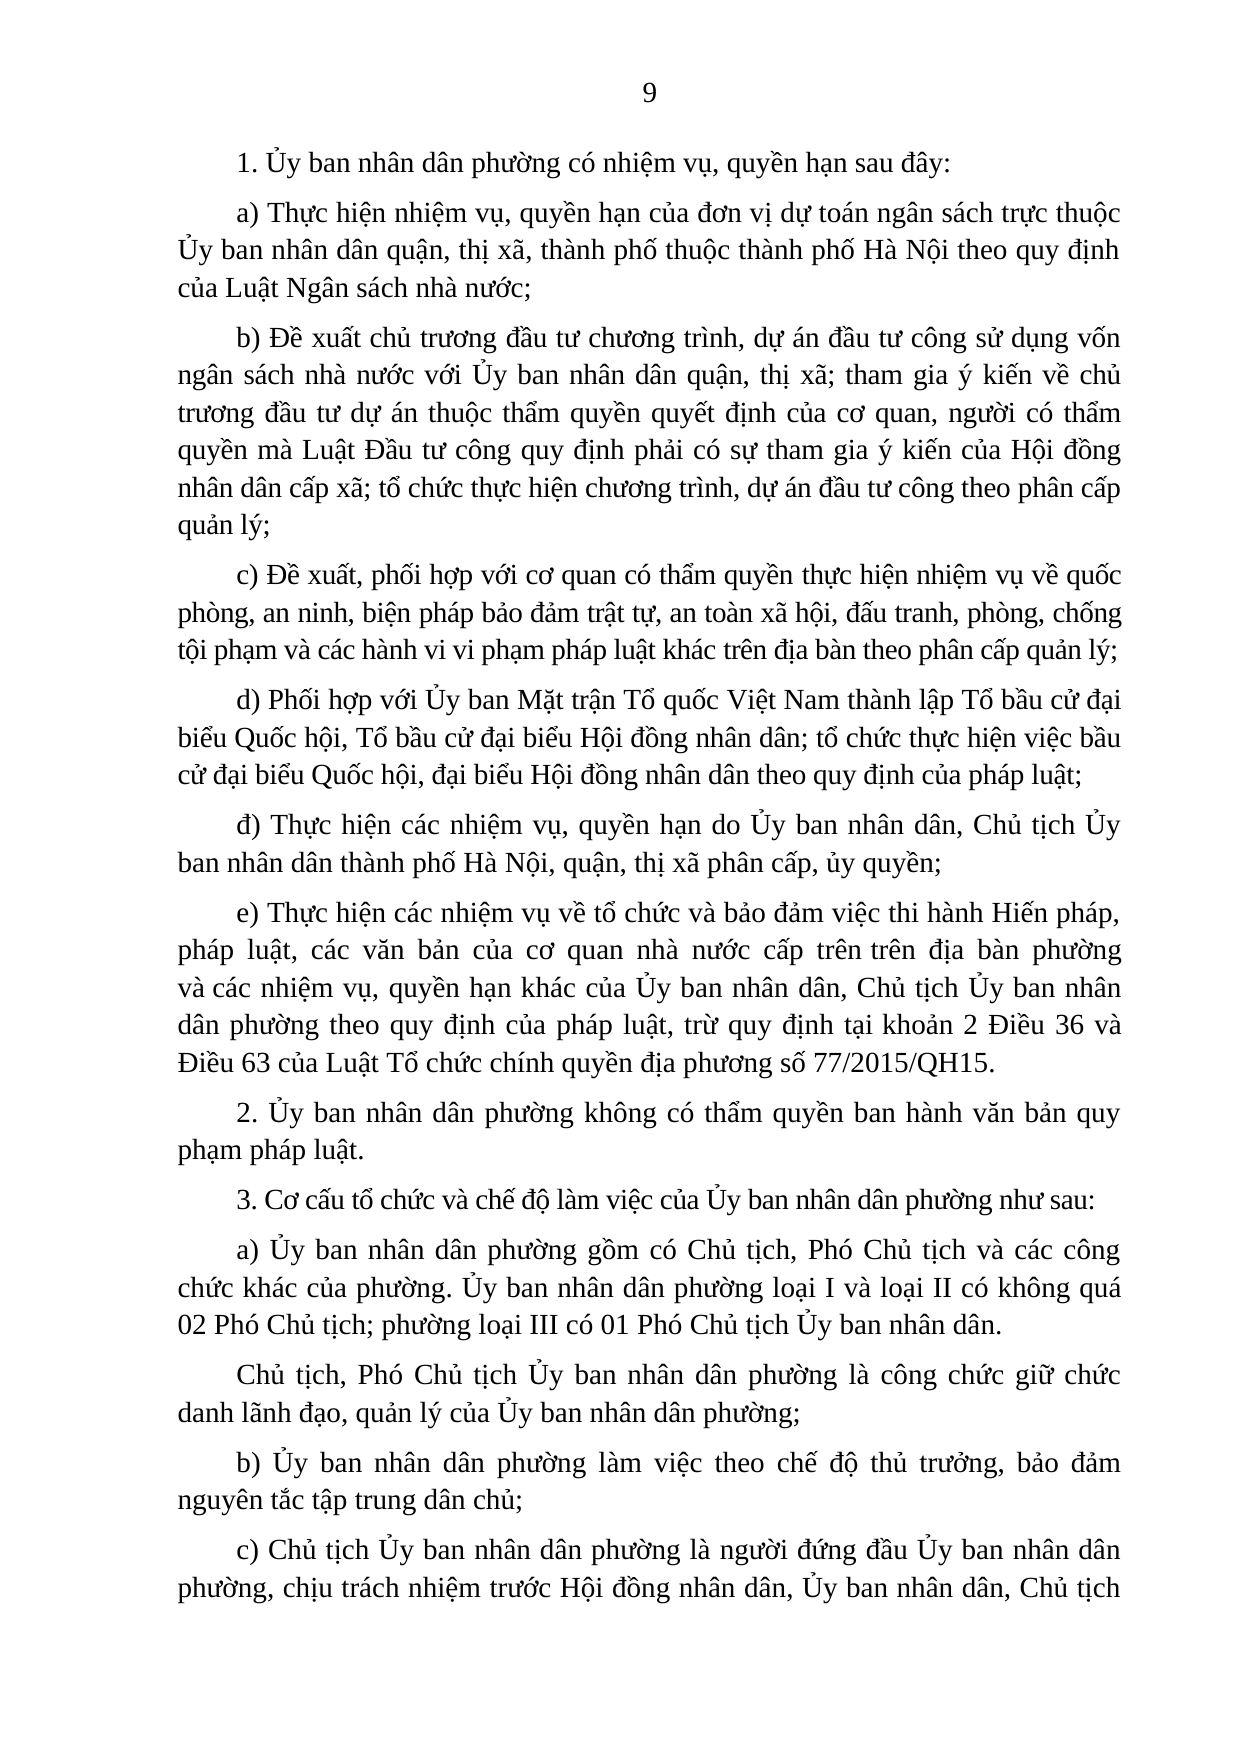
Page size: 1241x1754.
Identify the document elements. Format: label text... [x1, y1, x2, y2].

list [177, 1529, 1122, 1604]
text 1. Ủy ban nhân dân phường có nhiệm vụ, quyền hạn sau đây: [177, 142, 1122, 179]
text 3. Cơ cấu tổ chức và chế độ làm việc của Ủy ban nhân dân phường như sau: [177, 1179, 1122, 1217]
list c) Đề xuất, phối hợp với cơ quan có thẩm quyền thực hiện nhiệm vụ về quốc phòng, an ninh, biện pháp bảo đảm trật tự, an toàn xã hội, đấu tranh, phòng, chống tội phạm và các hành vi vi phạm pháp luật khác trên địa bàn theo phân cấp quản lý; [177, 628, 1122, 667]
list b) Ủy ban nhân dân phường làm việc theo chế độ thủ trưởng, bảo đảm nguyên tắc tập trung dân chủ; [177, 1442, 1122, 1517]
list c) Đề xuất, phối hợp với cơ quan có thẩm quyền thực hiện nhiệm vụ về quốc phòng, an ninh, biện pháp bảo đảm trật tự, an toàn xã hội, đấu tranh, phòng, chống tội phạm và các hành vi vi phạm pháp luật khác trên địa bàn theo phân cấp quản lý; [177, 554, 1122, 595]
list 2. Ủy ban nhân dân phường không có thẩm quyền ban hành văn bản quy phạm pháp luật. [177, 1092, 1122, 1167]
list a) Thực hiện nhiệm vụ, quyền hạn của đơn vị dự toán ngân sách trực thuộc Ủy ban nhân dân quận, thị xã, thành phố thuộc thành phố Hà Nội theo quy định của Luật Ngân sách nhà nước; [177, 192, 1122, 304]
list đ) Thực hiện các nhiệm vụ, quyền hạn do Ủy ban nhân dân, Chủ tịch Ủy ban nhân dân thành phố Hà Nội, quận, thị xã phân cấp, ủy quyền; [177, 804, 1122, 879]
list d) Phối hợp với Ủy ban Mặt trận Tổ quốc Việt Nam thành lập Tổ bầu cử đại biểu Quốc hội, Tổ bầu cử đại biểu Hội đồng nhân dân; tổ chức thực hiện việc bầu cử đại biểu Quốc hội, đại biểu Hội đồng nhân dân theo quy định của pháp luật; [177, 679, 1122, 792]
text a) Ủy ban nhân dân phường gồm có Chủ tịch, Phó Chủ tịch và các công chức khác của phường. Ủy ban nhân dân phường loại I và loại II có không quá 02 Phó Chủ tịch; phường loại III có 01 Phó Chủ tịch Ủy ban nhân dân. [177, 1229, 1122, 1342]
list b) Đề xuất chủ trương đầu tư chương trình, dự án đầu tư công sử dụng vốn ngân sách nhà nước với Ủy ban nhân dân quận, thị xã; tham gia ý kiến về chủ trương đầu tư dự án thuộc thẩm quyền quyết định của cơ quan, người có thẩm quyền mà Luật Đầu tư công quy định phải có sự tham gia ý kiến của Hội đồng nhân dân cấp xã; tổ chức thực hiện chương trình, dự án đầu tư công theo phân cấp quản lý; [177, 317, 1122, 542]
list e) Thực hiện các nhiệm vụ về tổ chức và bảo đảm việc thi hành Hiến pháp, pháp luật, các văn bản của cơ quan nhà nước cấp trên trên địa bàn phường và các nhiệm vụ, quyền hạn khác của Ủy ban nhân dân, Chủ tịch Ủy ban nhân dân phường theo quy định của pháp luật, trừ quy định tại khoản 2 Điều 36 và Điều 63 của Luật Tổ chức chính quyền địa phương số 77/2015/QH15. [177, 892, 1122, 1079]
list Chủ tịch, Phó Chủ tịch Ủy ban nhân dân phường là công chức giữ chức danh lãnh đạo, quản lý của Ủy ban nhân dân phường; [177, 1354, 1122, 1429]
